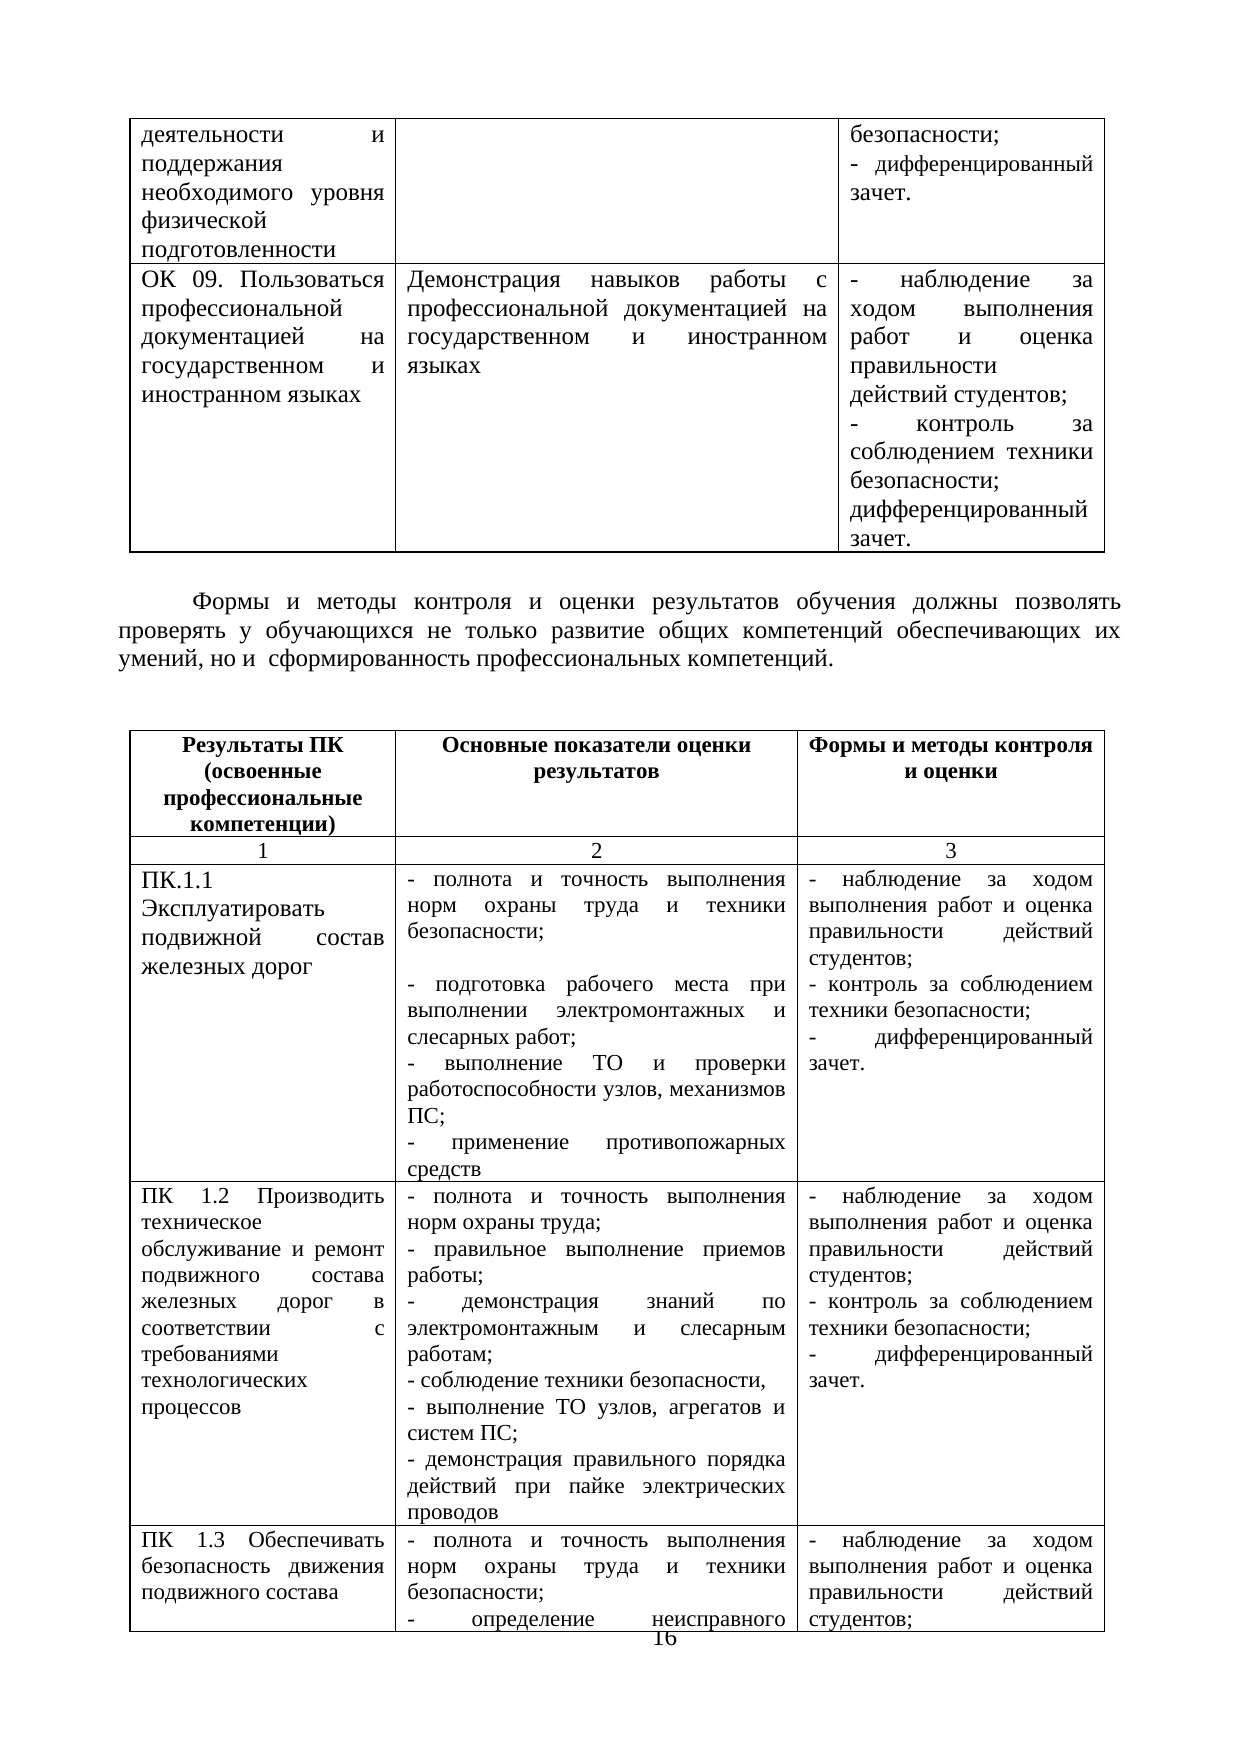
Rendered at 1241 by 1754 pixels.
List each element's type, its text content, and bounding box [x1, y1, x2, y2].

table_cell - наблюдение за ходом выполнения работ и оценка правильности действий студентов; - контроль за соблюдением техники безопасности; дифференцированный зачет. [839, 264, 1104, 551]
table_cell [131, 119, 395, 263]
table_header Формы и методы контроля и оценки [798, 731, 1104, 836]
table_cell ОК 09. Пользоваться профессиональной документацией на государственном и иностранном языках [131, 264, 395, 551]
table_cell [396, 1526, 797, 1631]
table_header Результаты ПК (освоенные профессиональные компетенции) [131, 731, 395, 836]
text Формы и методы контроля и оценки результатов обучения должны позволять проверять у обучающихся не только развитие общих компетенций обеспечивающих их умений, но и сформированность профессиональных компетенций. [118, 586, 1122, 672]
table_cell - полнота и точность выполнения норм охраны труда и техники безопасности; - подготовка рабочего места при выполнении электромонтажных и слесарных работ; - выполнение ТО и проверки работоспособности узлов, механизмов ПС; - применение противопожарных средств [396, 865, 797, 1181]
table_cell 3 [798, 837, 1104, 864]
table_header Основные показатели оценки результатов [396, 731, 797, 836]
table_cell ПК 1.2 Производить техническое обслуживание и ремонт подвижного состава железных дорог в соответствии с требованиями технологических процессов [131, 1182, 395, 1524]
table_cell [131, 1526, 395, 1631]
table_cell ПК.1.1 Эксплуатировать подвижной состав железных дорог [131, 865, 395, 1181]
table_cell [396, 119, 838, 263]
table_cell - полнота и точность выполнения норм охраны труда; - правильное выполнение приемов работы; - демонстрация знаний по электромонтажным и слесарным работам; - соблюдение техники безопасности, - выполнение ТО узлов, агрегатов и систем ПС; - демонстрация правильного порядка действий при пайке электрических проводов [396, 1182, 797, 1524]
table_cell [839, 119, 1104, 263]
table_cell 1 [131, 837, 395, 864]
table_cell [798, 1526, 1104, 1631]
table_cell Демонстрация навыков работы с профессиональной документацией на государственном и иностранном языках [396, 264, 838, 551]
table_cell 2 [396, 837, 797, 864]
